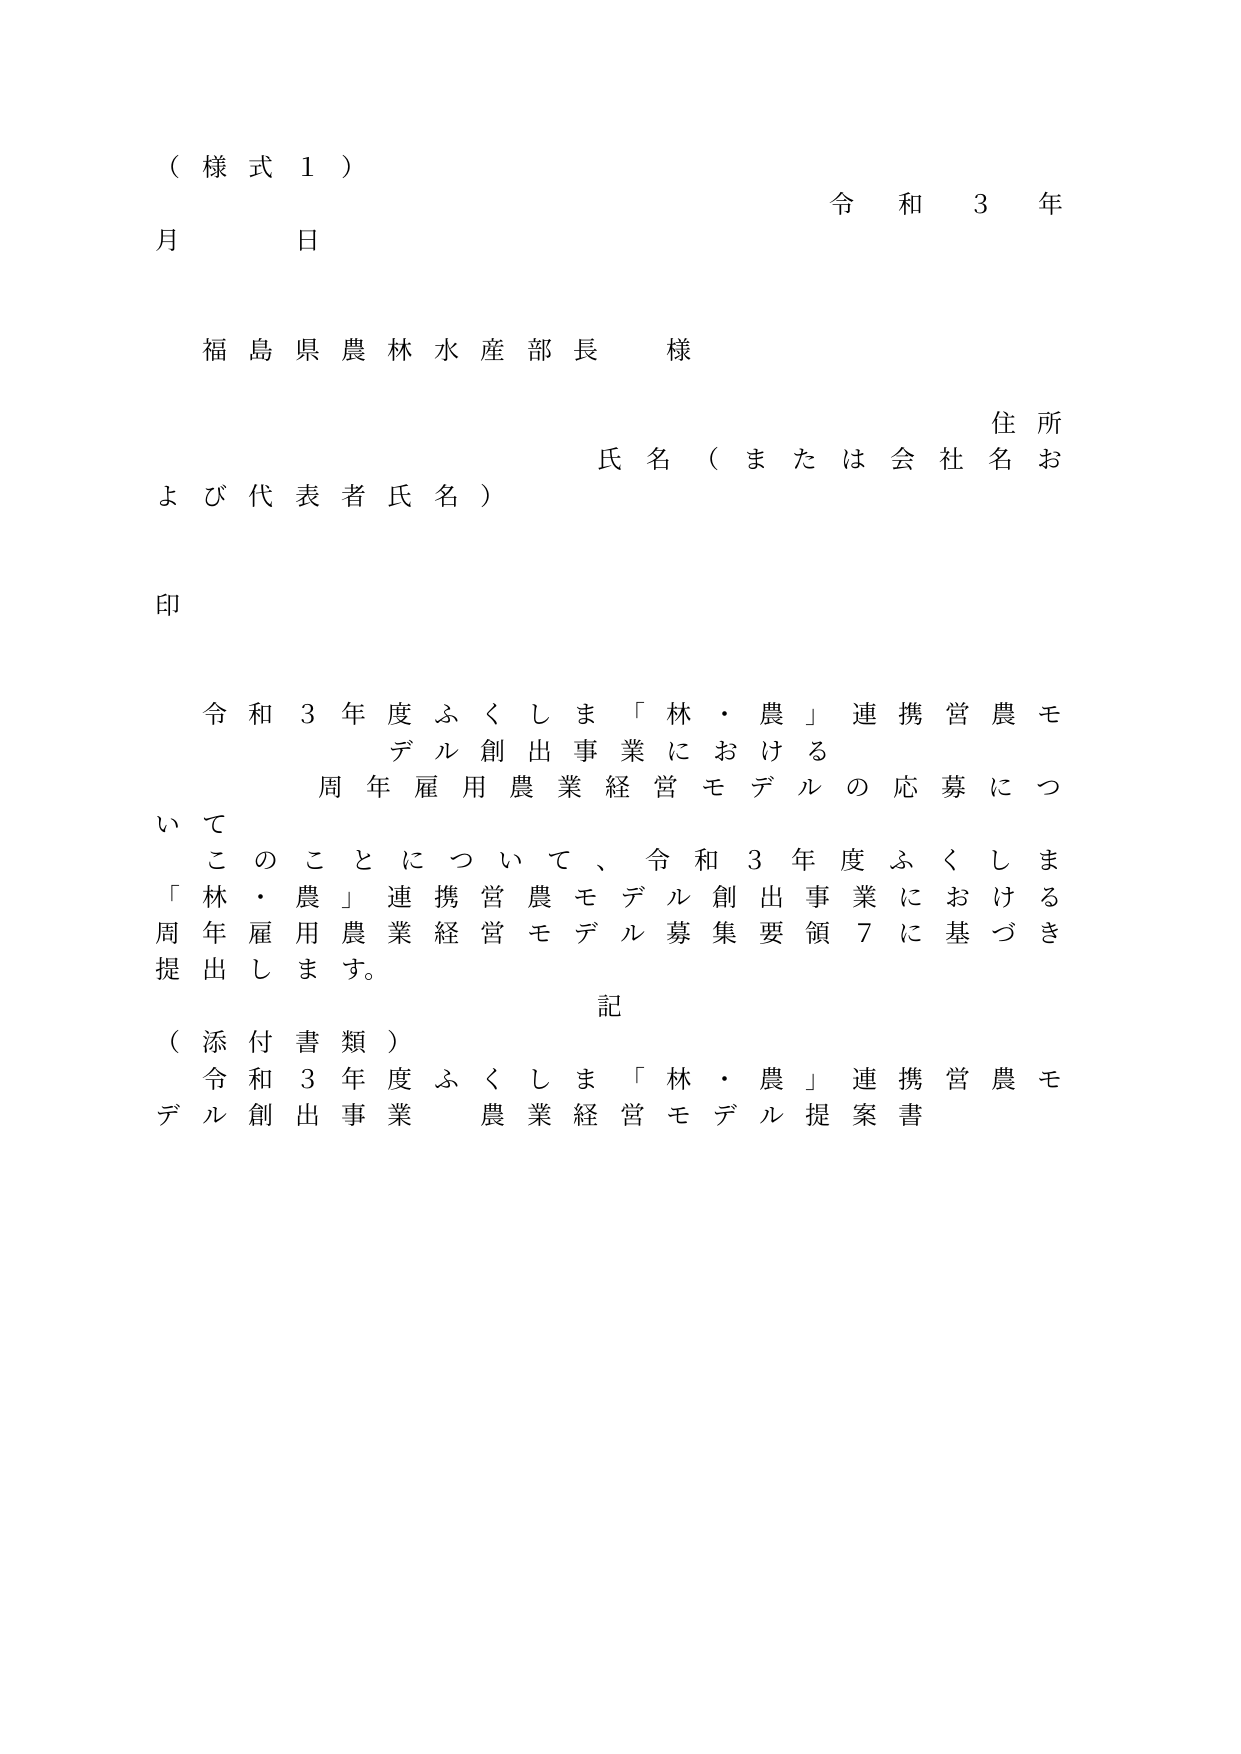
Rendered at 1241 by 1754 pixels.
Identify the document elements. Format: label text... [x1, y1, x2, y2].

text 印 [156, 549, 1085, 622]
text 氏名（または会社名および代表者氏名） [156, 439, 1085, 512]
text このことについて、令和３年度ふくしま「林・農」連携営農モデル創出事業における周年雇用農業経営モデル募集要領７に基づき提出します。 [156, 841, 1085, 986]
text 令和３年度ふくしま「林・農」連携営農モデル創出事業 農業経営モデル提案書 [156, 1059, 1085, 1132]
subtitle 記 [156, 986, 1085, 1023]
text 令和３年 月 日 [156, 184, 1085, 257]
text 令和３年度ふくしま「林・農」連携営農モデル創出事業における [156, 695, 1085, 768]
text 周年雇用農業経営モデルの応募について [156, 768, 1085, 841]
text （様式１） [156, 148, 1085, 184]
text （添付書類） [156, 1023, 1085, 1059]
text 住所 [156, 403, 1085, 439]
text 福島県農林水産部長 様 [156, 330, 1085, 367]
